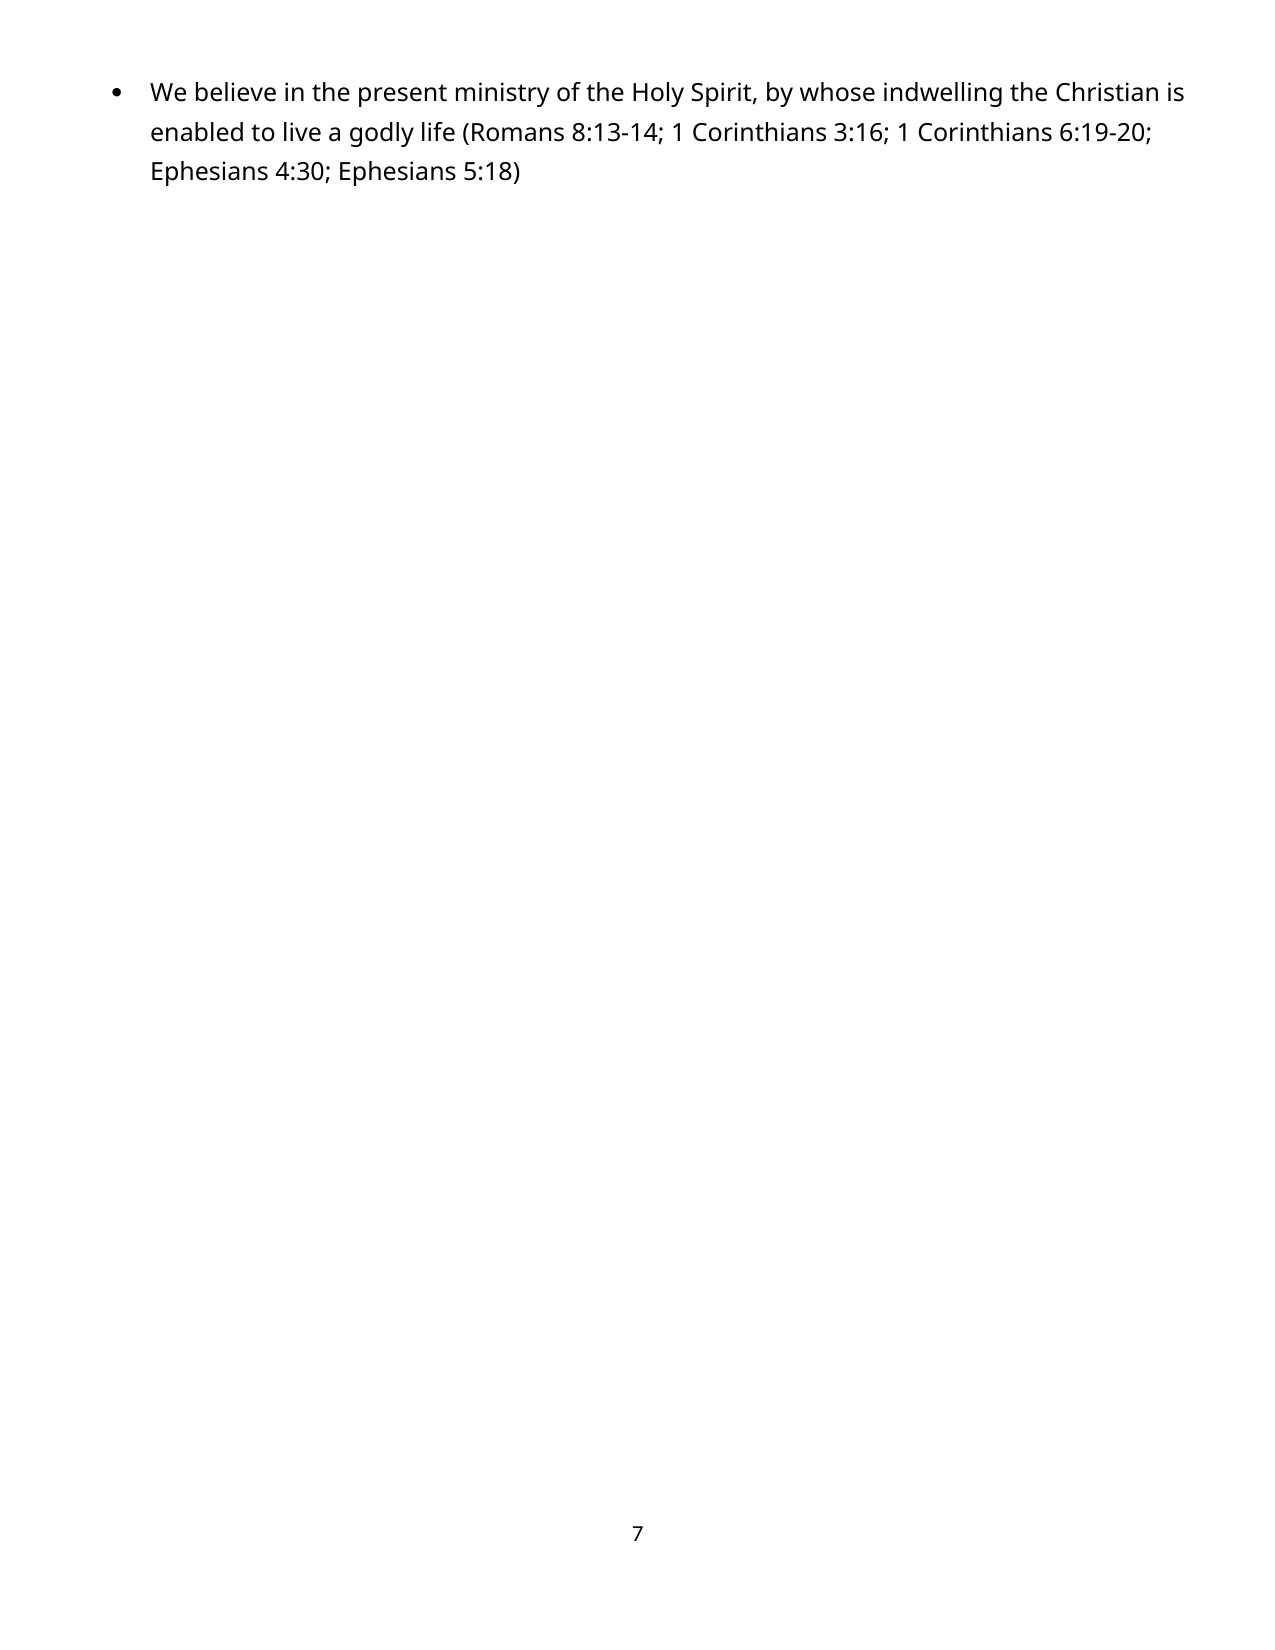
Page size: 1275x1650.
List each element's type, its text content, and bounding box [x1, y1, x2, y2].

list We believe in the present ministry of the Holy Spirit, by whose indwelling the Christian is enabled to live a godly life (Romans 8:13-14; 1 Corinthians 3:16; 1 Corinthians 6:19-20; Ephesians 4:30; Ephesians 5:18) [112, 75, 1200, 187]
